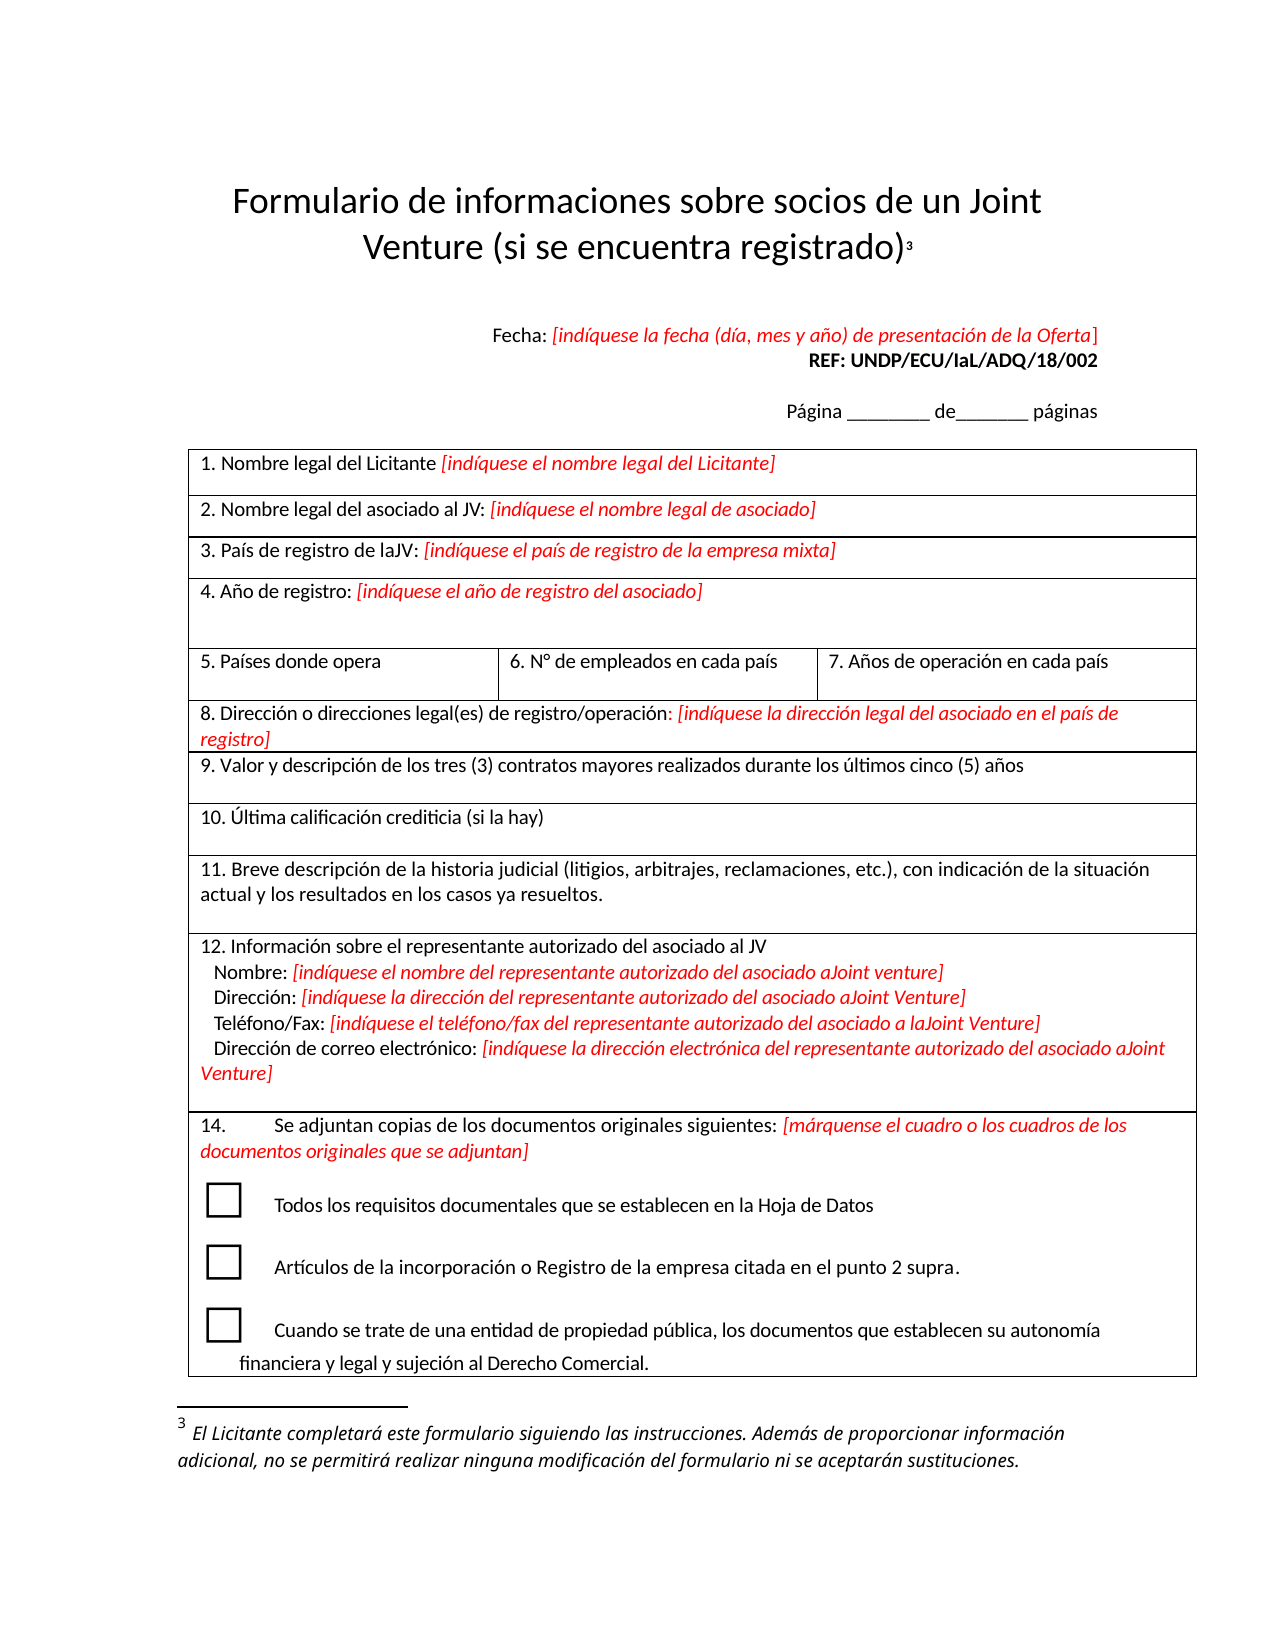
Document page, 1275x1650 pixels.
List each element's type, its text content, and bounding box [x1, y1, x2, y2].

text REF: UNDP/ECU/IaL/ADQ/18/002 [177, 348, 1098, 373]
text Formulario de informaciones sobre socios de un Joint Venture (si se encuentra registrado) [177, 177, 1098, 269]
table_cell 5. Países donde opera [189, 649, 498, 699]
table_cell 8. Dirección o direcciones legal(es) de registro/operación: [indíquese la dirección legal del asociado en el país de registro] [189, 701, 1196, 751]
table_cell 7. Años de operación en cada país [818, 649, 1196, 699]
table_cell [189, 1113, 1196, 1376]
text Página ________ de_______ páginas [177, 398, 1098, 424]
table_cell 12. Información sobre el representante autorizado del asociado al JV Nombre: [indíquese el nombre del representante autorizado del asociado aJoint venture] Dirección: [indíquese la dirección del representante autorizado del asociado aJoint Venture] Teléfono/Fax: [indíquese el teléfono/fax del representante autorizado del asociado a laJoint Venture] Dirección de correo electrónico: [indíquese la dirección electrónica del representante autorizado del asociado aJoint Venture] [189, 934, 1196, 1111]
table_cell 3. País de registro de laJV: [indíquese el país de registro de la empresa mixta] [189, 538, 1196, 577]
text Fecha: [indíquese la fecha (día, mes y año) de presentación de la Oferta] [177, 322, 1098, 348]
table_header 1. Nombre legal del Licitante [indíquese el nombre legal del Licitante] [189, 450, 1196, 495]
table_cell 9. Valor y descripción de los tres (3) contratos mayores realizados durante los últimos cinco (5) años [189, 753, 1196, 803]
table_cell 2. Nombre legal del asociado al JV: [indíquese el nombre legal de asociado] [189, 496, 1196, 536]
table_cell 11. Breve descripción de la historia judicial (litigios, arbitrajes, reclamaciones, etc.), con indicación de la situación actual y los resultados en los casos ya resueltos. [189, 856, 1196, 932]
table_cell 10. Última calificación crediticia (si la hay) [189, 804, 1196, 855]
table_cell 4. Año de registro: [indíquese el año de registro del asociado] [189, 579, 1196, 648]
table_cell 6. N° de empleados en cada país [499, 649, 817, 699]
